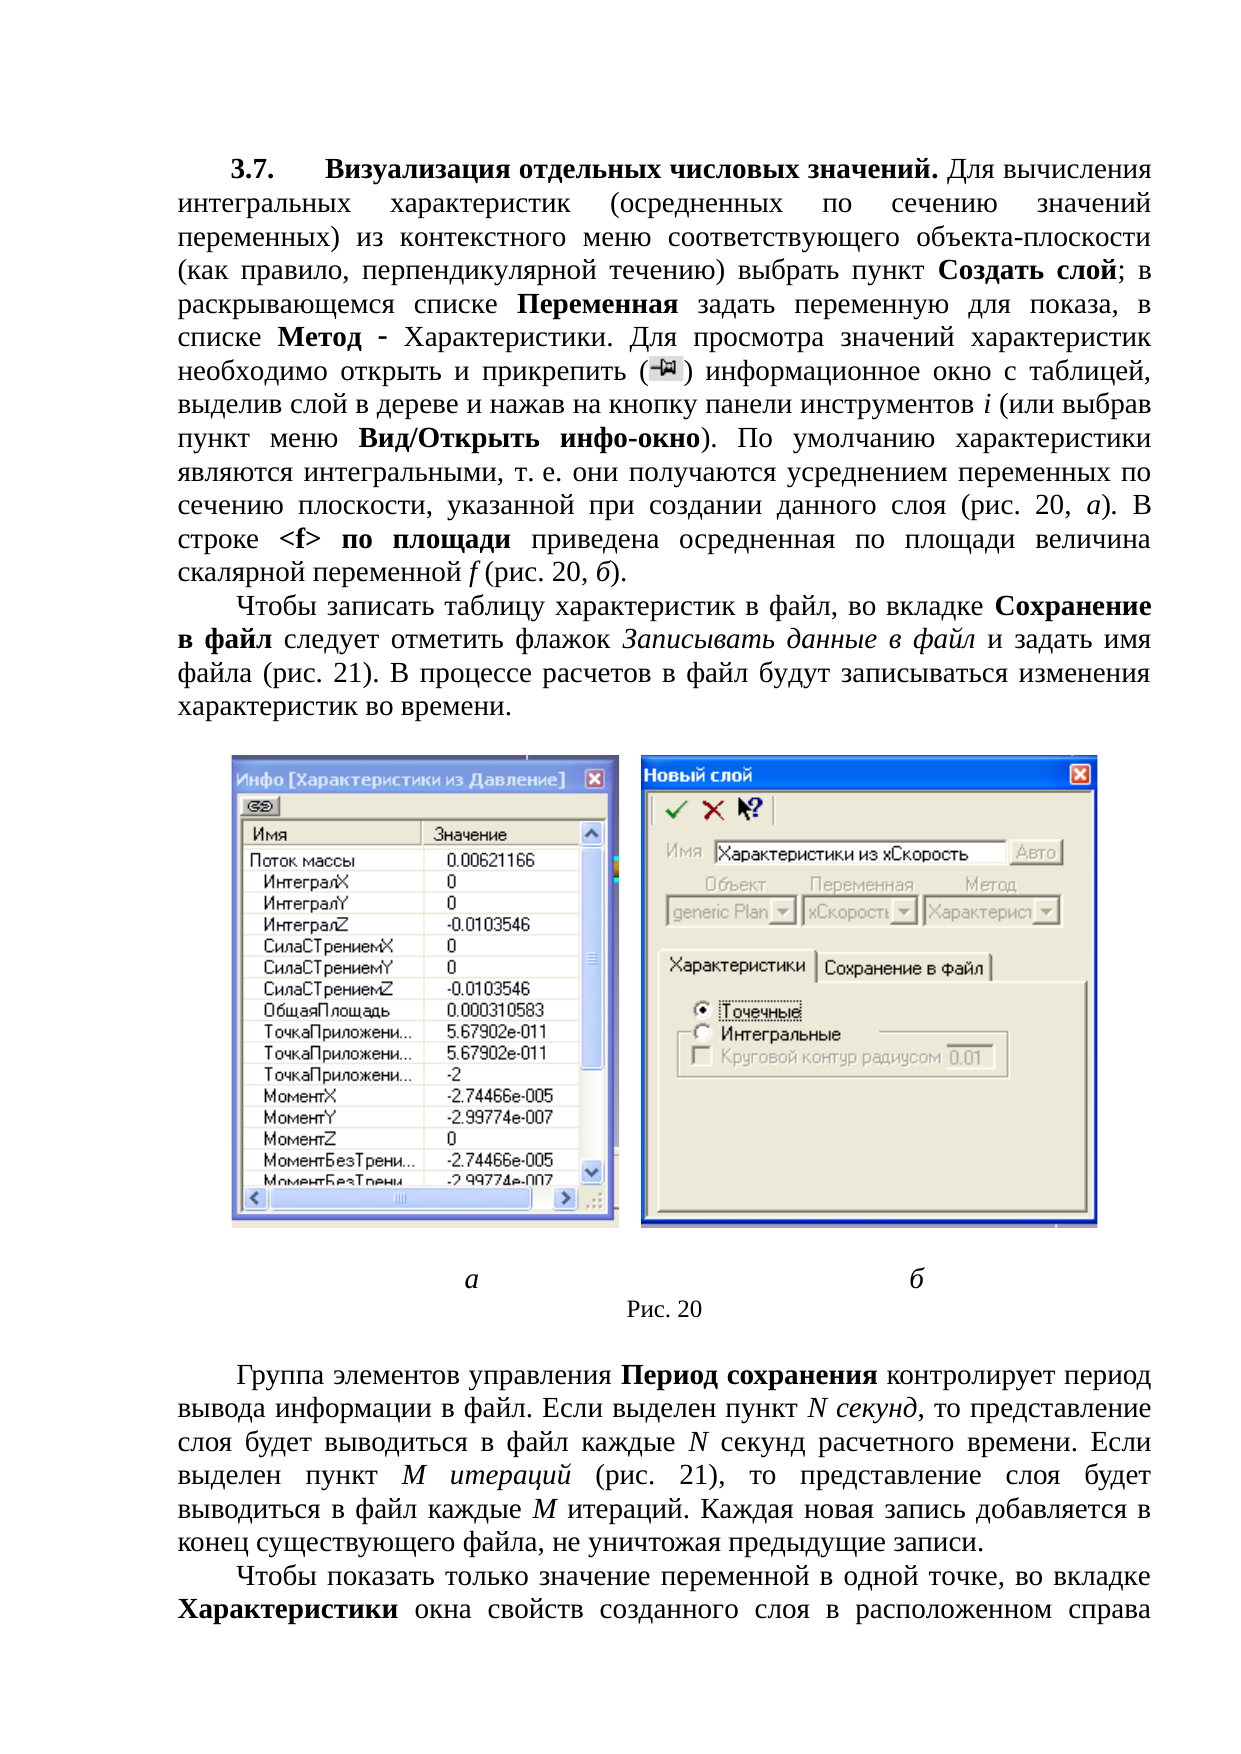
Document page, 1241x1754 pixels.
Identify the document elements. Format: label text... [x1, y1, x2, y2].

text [177, 1558, 1152, 1625]
list Чтобы записать таблицу характеристик в файл, во вкладке Сохранение в файл следует отметить флажок Записывать данные в файл и задать имя файла (рис. 21). В процессе расчетов в файл будут записываться изменения характеристик во времени. [177, 588, 1152, 722]
picture [641, 755, 1098, 1228]
text а б [177, 1261, 1152, 1294]
picture [648, 356, 684, 381]
picture [231, 755, 620, 1228]
list Группа элементов управления Период сохранения контролирует период вывода информации в файл. Если выделен пункт N секунд, то представление слоя будет выводиться в файл каждые N секунд расчетного времени. Если выделен пункт M итераций (рис. 21), то представление слоя будет выводиться в файл каждые M итераций. Каждая новая запись добавляется в конец существующего файла, не уничтожая предыдущие записи. [177, 1357, 1152, 1558]
subtitle Визуализация отдельных числовых значений. Для вычисления интегральных характеристик (осредненных по сечению значений переменных) из контекстного меню соответствующего объекта-плоскости (как правило, перпендикулярной течению) выбрать пункт Создать слой; в раскрывающемся списке Переменная задать переменную для показа, в списке Метод Характеристики. Для просмотра значений характеристик необходимо открыть и прикрепить () информационное окно с таблицей, выделив слой в дереве и нажав на кнопку панели инструментов i (или выбрав пункт меню Вид/Открыть инфо-окно). По умолчанию характеристики являются интегральными, т. е. они получаются усреднением переменных по сечению плоскости, указанной при создании данного слоя (рис. 20, а). В строке <f> по площади приведена осредненная по площади величина скалярной переменной f (рис. 20, б). [177, 152, 1152, 588]
text Рис. 20 [177, 1294, 1152, 1323]
